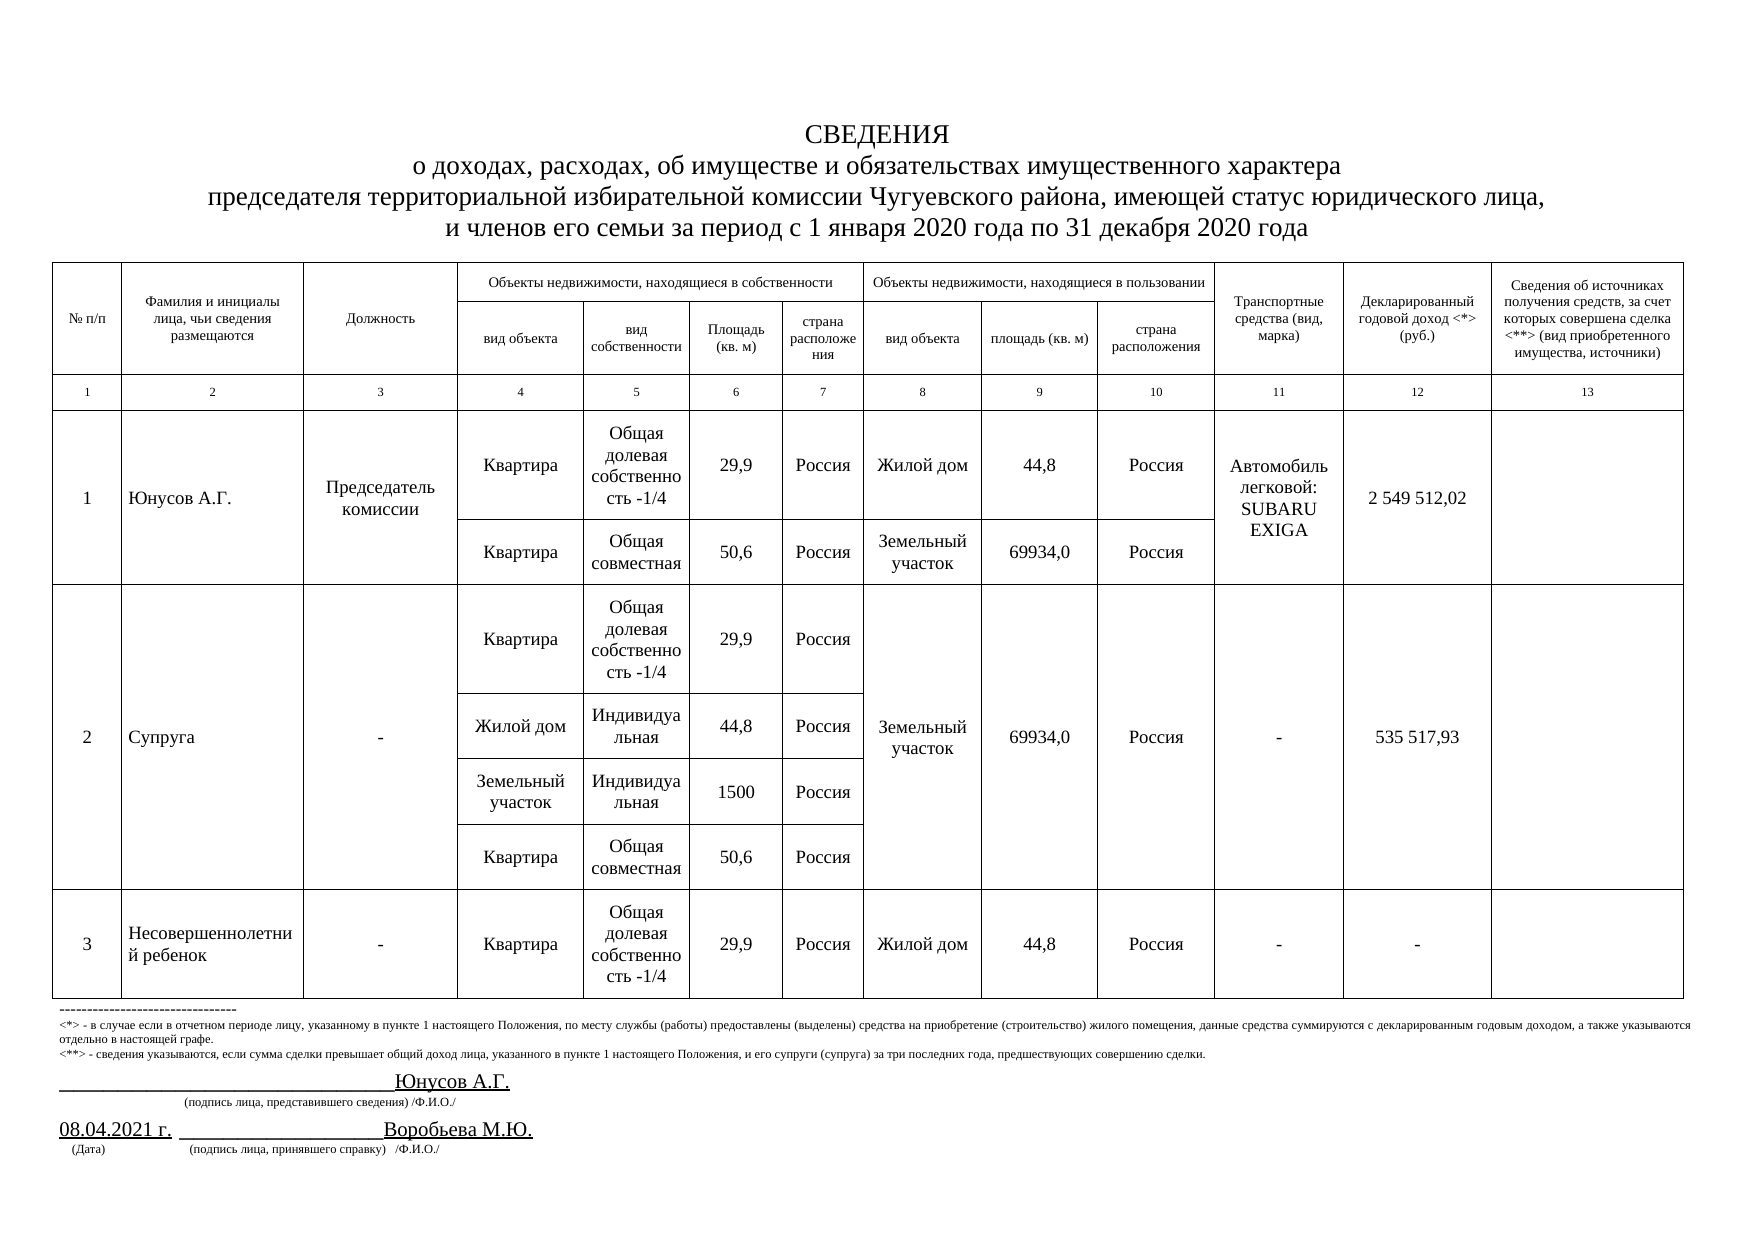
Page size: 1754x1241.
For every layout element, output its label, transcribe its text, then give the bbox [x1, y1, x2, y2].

table_cell страна расположения [783, 302, 863, 373]
table_header Объекты недвижимости, находящиеся в собственности [458, 263, 863, 301]
table_cell 3 [53, 890, 121, 997]
table_cell Россия [1098, 585, 1214, 889]
text (Дата) (подпись лица, принявшего справку) /Ф.И.О./ [59, 1142, 1695, 1157]
text 08.04.2021 г. ______________Воробьева М.Ю. [59, 1109, 1695, 1142]
table_cell Автомобиль легковой: SUBARU EXIGA [1215, 411, 1343, 584]
table_cell 10 [1098, 375, 1214, 410]
table_cell 11 [1215, 375, 1343, 410]
table_cell 12 [1344, 375, 1491, 410]
table_cell Несовершеннолетний ребенок [122, 890, 303, 997]
table_cell Жилой дом [864, 890, 981, 997]
table_cell 5 [584, 375, 689, 410]
text <**> - сведения указываются, если сумма сделки превышает общий доход лица, указанного в пункте 1 настоящего Положения, и его супруги (супруга) за три последних года, предшествующих совершению сделки. [59, 1046, 1695, 1061]
table_cell Юнусов А.Г. [122, 411, 303, 584]
table_cell Индивидуальная [584, 694, 689, 758]
table_header Фамилия и инициалы лица, чьи сведения размещаются [122, 263, 303, 373]
table_cell вид собственности [584, 302, 689, 373]
table_cell Россия [1098, 411, 1214, 519]
table_cell Россия [1098, 890, 1214, 997]
table_cell Общая совместная [584, 825, 689, 889]
table_cell - [304, 890, 457, 997]
table_cell - [1215, 890, 1343, 997]
table_cell 1500 [690, 759, 782, 823]
table_cell Земельный участок [458, 759, 583, 823]
text и членов его семьи за период с 1 января 2020 года по 31 декабря 2020 года [59, 212, 1695, 243]
text <*> - в случае если в отчетном периоде лицу, указанному в пункте 1 настоящего Положения, по месту службы (работы) предоставлены (выделены) средства на приобретение (строительство) жилого помещения, данные средства суммируются с декларированным годовым доходом, а также указываются отдельно в настоящей графе. [59, 1018, 1695, 1046]
table_cell 69934,0 [982, 585, 1097, 889]
table_cell Россия [783, 825, 863, 889]
table_cell 44,8 [982, 411, 1097, 519]
table_cell Жилой дом [458, 694, 583, 758]
table_cell Супруга [122, 585, 303, 889]
text _______________________Юнусов А.Г. [59, 1061, 1695, 1094]
table_cell Квартира [458, 520, 583, 584]
table_cell Земельный участок [864, 585, 981, 889]
table_cell 50,6 [690, 520, 782, 584]
table_cell Квартира [458, 890, 583, 997]
table_header № п/п [53, 263, 121, 373]
table_cell 3 [304, 375, 457, 410]
table_cell 9 [982, 375, 1097, 410]
table_cell Общая долевая собственность -1/4 [584, 890, 689, 997]
table_cell Общая совместная [584, 520, 689, 584]
table_cell [1492, 890, 1683, 997]
table_cell [1492, 585, 1683, 889]
table_cell страна расположения [1098, 302, 1214, 373]
table_cell вид объекта [864, 302, 981, 373]
table_cell 1 [53, 411, 121, 584]
text о доходах, расходах, об имуществе и обязательствах имущественного характера [59, 149, 1695, 180]
table_cell - [1344, 890, 1491, 997]
table_cell - [304, 585, 457, 889]
table_cell Россия [783, 694, 863, 758]
table_cell 50,6 [690, 825, 782, 889]
table_cell Индивидуальная [584, 759, 689, 823]
text председателя территориальной избирательной комиссии Чугуевского района, имеющей статус юридического лица, [59, 180, 1695, 212]
table_cell Квартира [458, 411, 583, 519]
table_cell [1492, 411, 1683, 584]
table_header Сведения об источниках получения средств, за счет которых совершена сделка <**> (вид приобретенного имущества, источники) [1492, 263, 1683, 373]
table_cell 2 [122, 375, 303, 410]
table_cell Квартира [458, 825, 583, 889]
table_cell 2 [53, 585, 121, 889]
text -------------------------------- [59, 998, 1695, 1018]
table_cell 8 [864, 375, 981, 410]
table_header Транспортные средства (вид, марка) [1215, 263, 1343, 373]
table_cell 4 [458, 375, 583, 410]
table_header Декларированный годовой доход <*> (руб.) [1344, 263, 1491, 373]
table_cell 535 517,93 [1344, 585, 1491, 889]
table_cell Общая долевая собственность -1/4 [584, 585, 689, 693]
table_cell Председатель комиссии [304, 411, 457, 584]
table_cell 7 [783, 375, 863, 410]
table_cell 6 [690, 375, 782, 410]
table_cell 1 [53, 375, 121, 410]
table_cell Жилой дом [864, 411, 981, 519]
table_cell Россия [783, 890, 863, 997]
table_cell 29,9 [690, 585, 782, 693]
table_cell Россия [1098, 520, 1214, 584]
table_cell Земельный участок [864, 520, 981, 584]
table_cell 44,8 [982, 890, 1097, 997]
table_cell Россия [783, 585, 863, 693]
text (подпись лица, представившего сведения) /Ф.И.О./ [59, 1094, 1695, 1109]
table_cell 69934,0 [982, 520, 1097, 584]
table_cell 2 549 512,02 [1344, 411, 1491, 584]
table_cell 44,8 [690, 694, 782, 758]
table_cell Россия [783, 759, 863, 823]
table_cell Площадь (кв. м) [690, 302, 782, 373]
table_header Объекты недвижимости, находящиеся в пользовании [864, 263, 1214, 301]
table_cell Квартира [458, 585, 583, 693]
table_cell 13 [1492, 375, 1683, 410]
table_cell 29,9 [690, 411, 782, 519]
table_cell Россия [783, 520, 863, 584]
table_cell Общая долевая собственность -1/4 [584, 411, 689, 519]
table_cell вид объекта [458, 302, 583, 373]
table_cell Россия [783, 411, 863, 519]
table_header Должность [304, 263, 457, 373]
table_cell 29,9 [690, 890, 782, 997]
text СВЕДЕНИЯ [59, 118, 1695, 149]
table_cell площадь (кв. м) [982, 302, 1097, 373]
table_cell - [1215, 585, 1343, 889]
